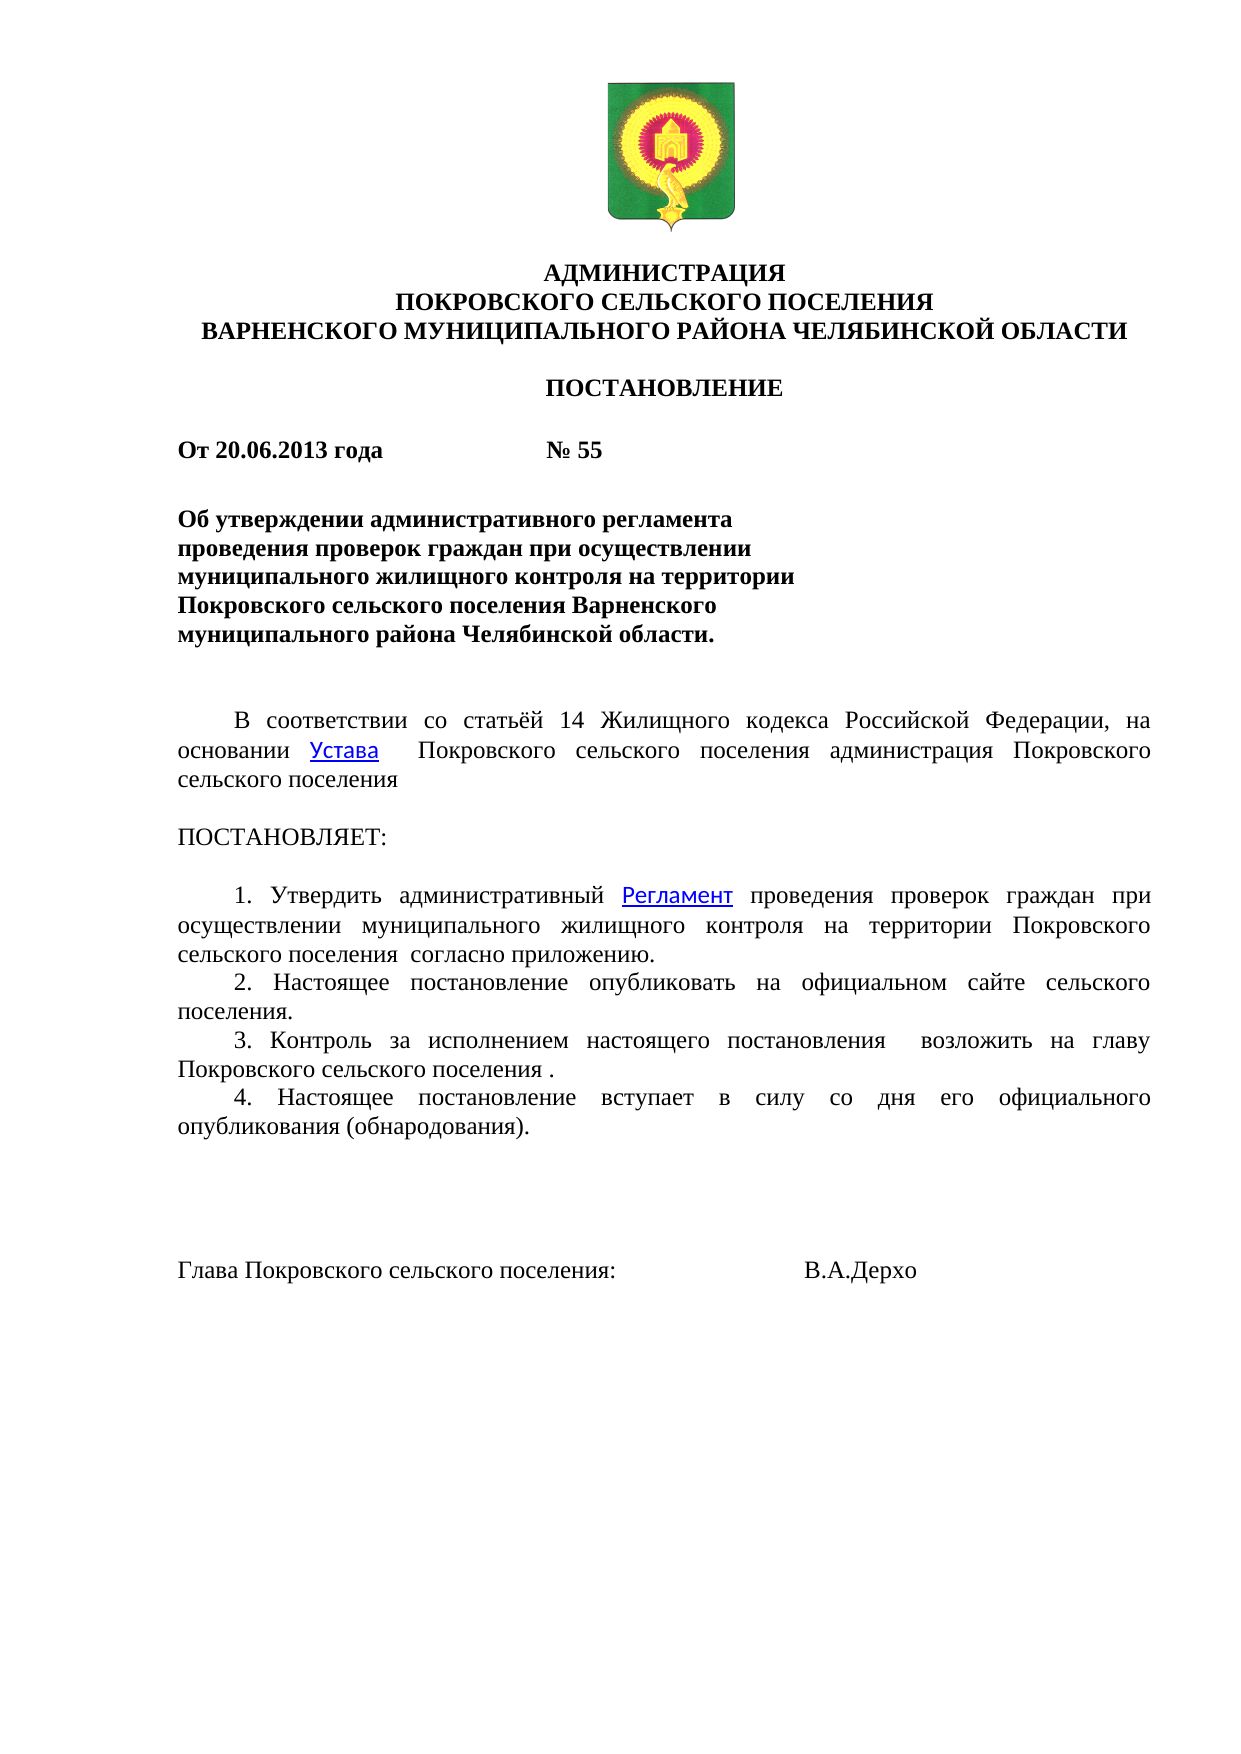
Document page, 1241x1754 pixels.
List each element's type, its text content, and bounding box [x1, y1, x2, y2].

text АДМИНИСТРАЦИЯ [177, 258, 1152, 287]
text ПОКРОВСКОГО СЕЛЬСКОГО ПОСЕЛЕНИЯ [177, 287, 1152, 316]
text Об утверждении административного регламента [177, 504, 1152, 533]
text муниципального жилищного контроля на территории [177, 561, 1152, 590]
text ПОСТАНОВЛЕНИЕ [177, 373, 1152, 402]
picture [607, 81, 735, 232]
text Глава Покровского сельского поселения: В.А.Дерхо [177, 1255, 1152, 1284]
text Покровского сельского поселения Варненского [177, 590, 1152, 619]
text 2. Настоящее постановление опубликовать на официальном сайте сельского поселения. [177, 967, 1152, 1025]
text 1. Утвердить административный Регламент проведения проверок граждан при осуществлении муниципального жилищного контроля на территории Покровского сельского поселения согласно приложению. [177, 879, 1152, 967]
text В соответствии со статьёй 14 Жилищного кодекса Российской Федерации, на основании Устава Покровского сельского поселения администрация Покровского сельского поселения [177, 705, 1152, 793]
text От 20.06.2013 года № 55 [177, 436, 1152, 464]
text проведения проверок граждан при осуществлении [177, 533, 1152, 561]
text муниципального района Челябинской области. [177, 619, 1152, 648]
text 3. Контроль за исполнением настоящего постановления возложить на главу Покровского сельского поселения . [177, 1025, 1152, 1082]
text ПОСТАНОВЛЯЕТ: [177, 822, 1152, 851]
text ВАРНЕНСКОГО МУНИЦИПАЛЬНОГО РАЙОНА ЧЕЛЯБИНСКОЙ ОБЛАСТИ [177, 316, 1152, 344]
text 4. Настоящее постановление вступает в силу со дня его официального опубликования (обнародования). [177, 1082, 1152, 1140]
